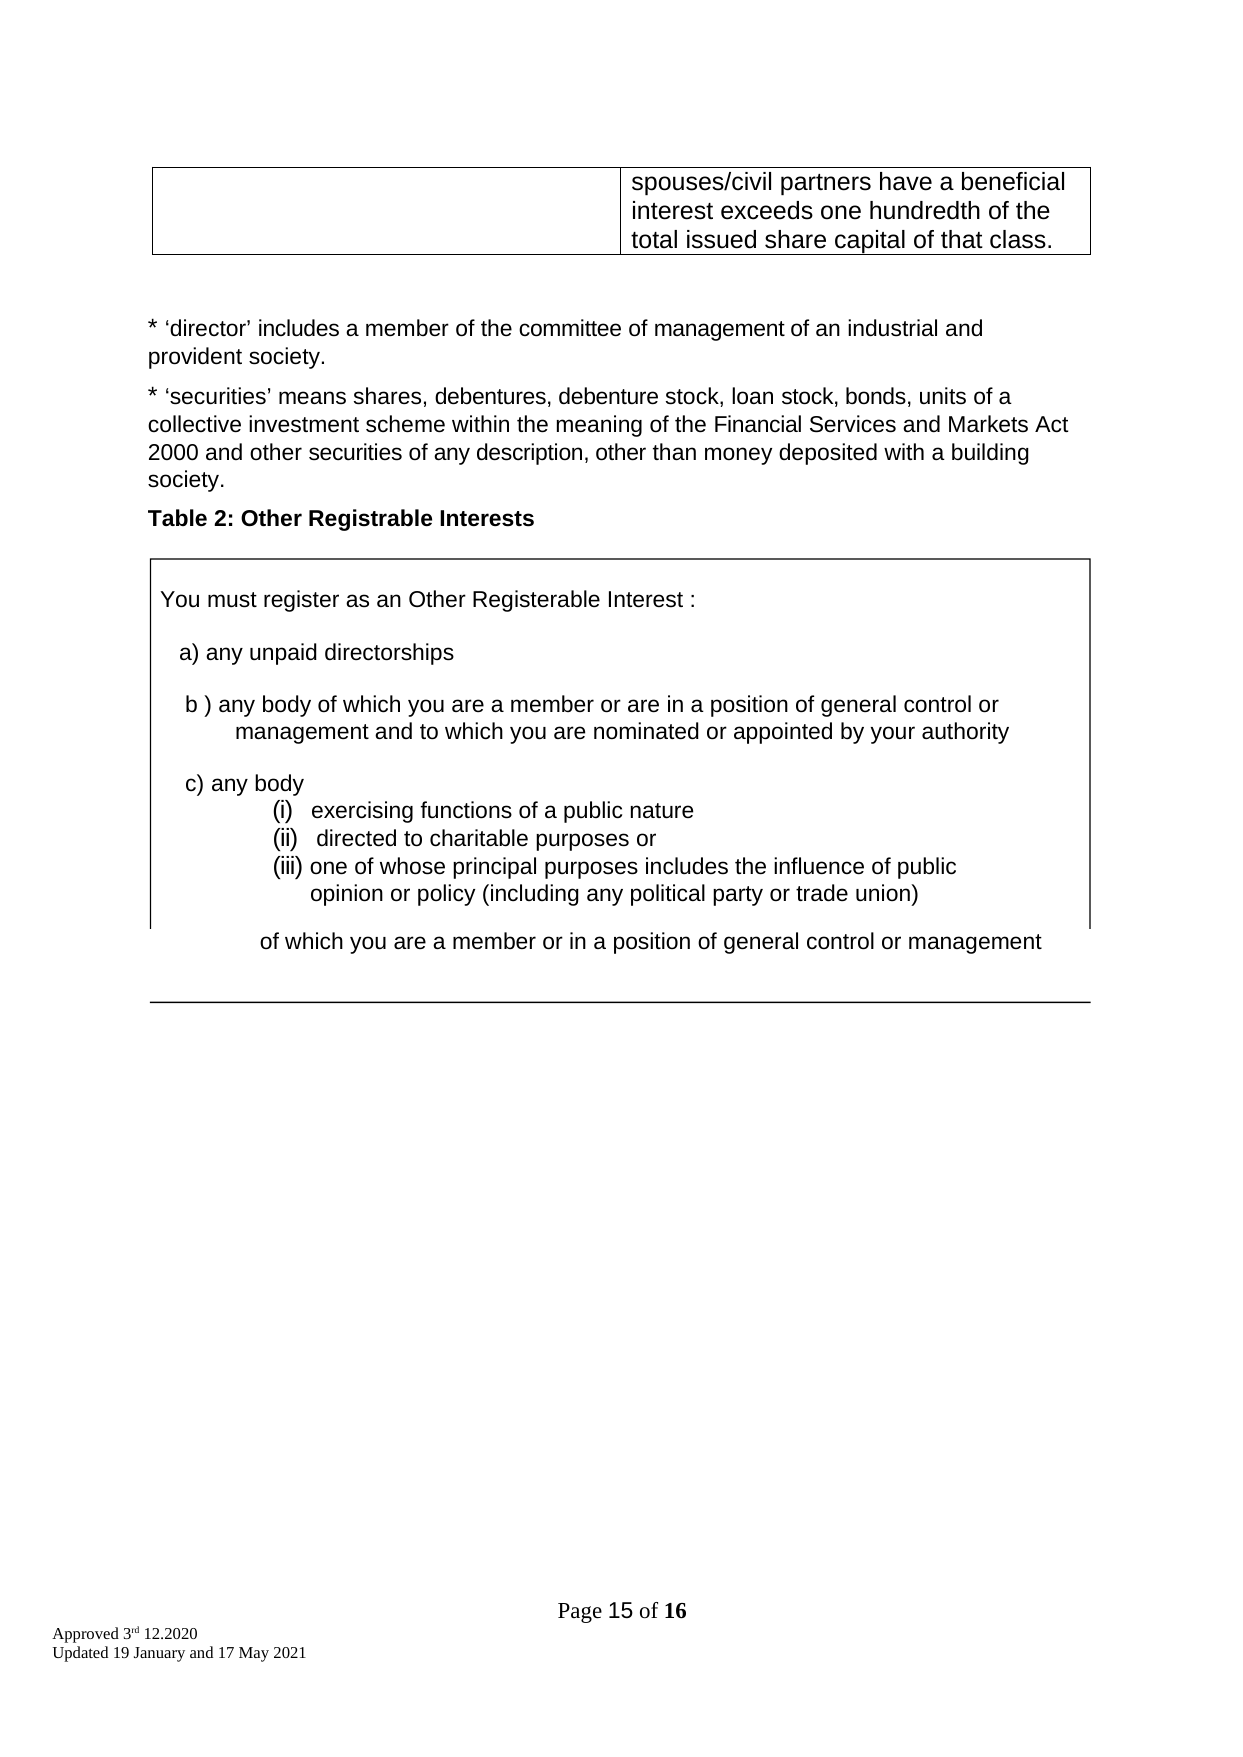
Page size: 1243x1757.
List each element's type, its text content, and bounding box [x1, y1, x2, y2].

table_header [153, 168, 620, 254]
text of which you are a member or in a position of general control or management [257, 560, 1044, 954]
table_header spouses/civil partners have a beneficial interest exceeds one hundredth of the total issued share capital of that class. [621, 168, 1090, 254]
list ‘securities’ means shares, debentures, debenture stock, loan stock, bonds, units of a collective investment scheme within the meaning of the Financial Services and Markets Act 2000 and other securities of any description, other than money deposited with a building society. [148, 381, 1072, 493]
list ‘director’ includes a member of the committee of management of an industrial and provident society. [148, 313, 985, 369]
subtitle Table 2: Other Registrable Interests [148, 505, 1197, 531]
